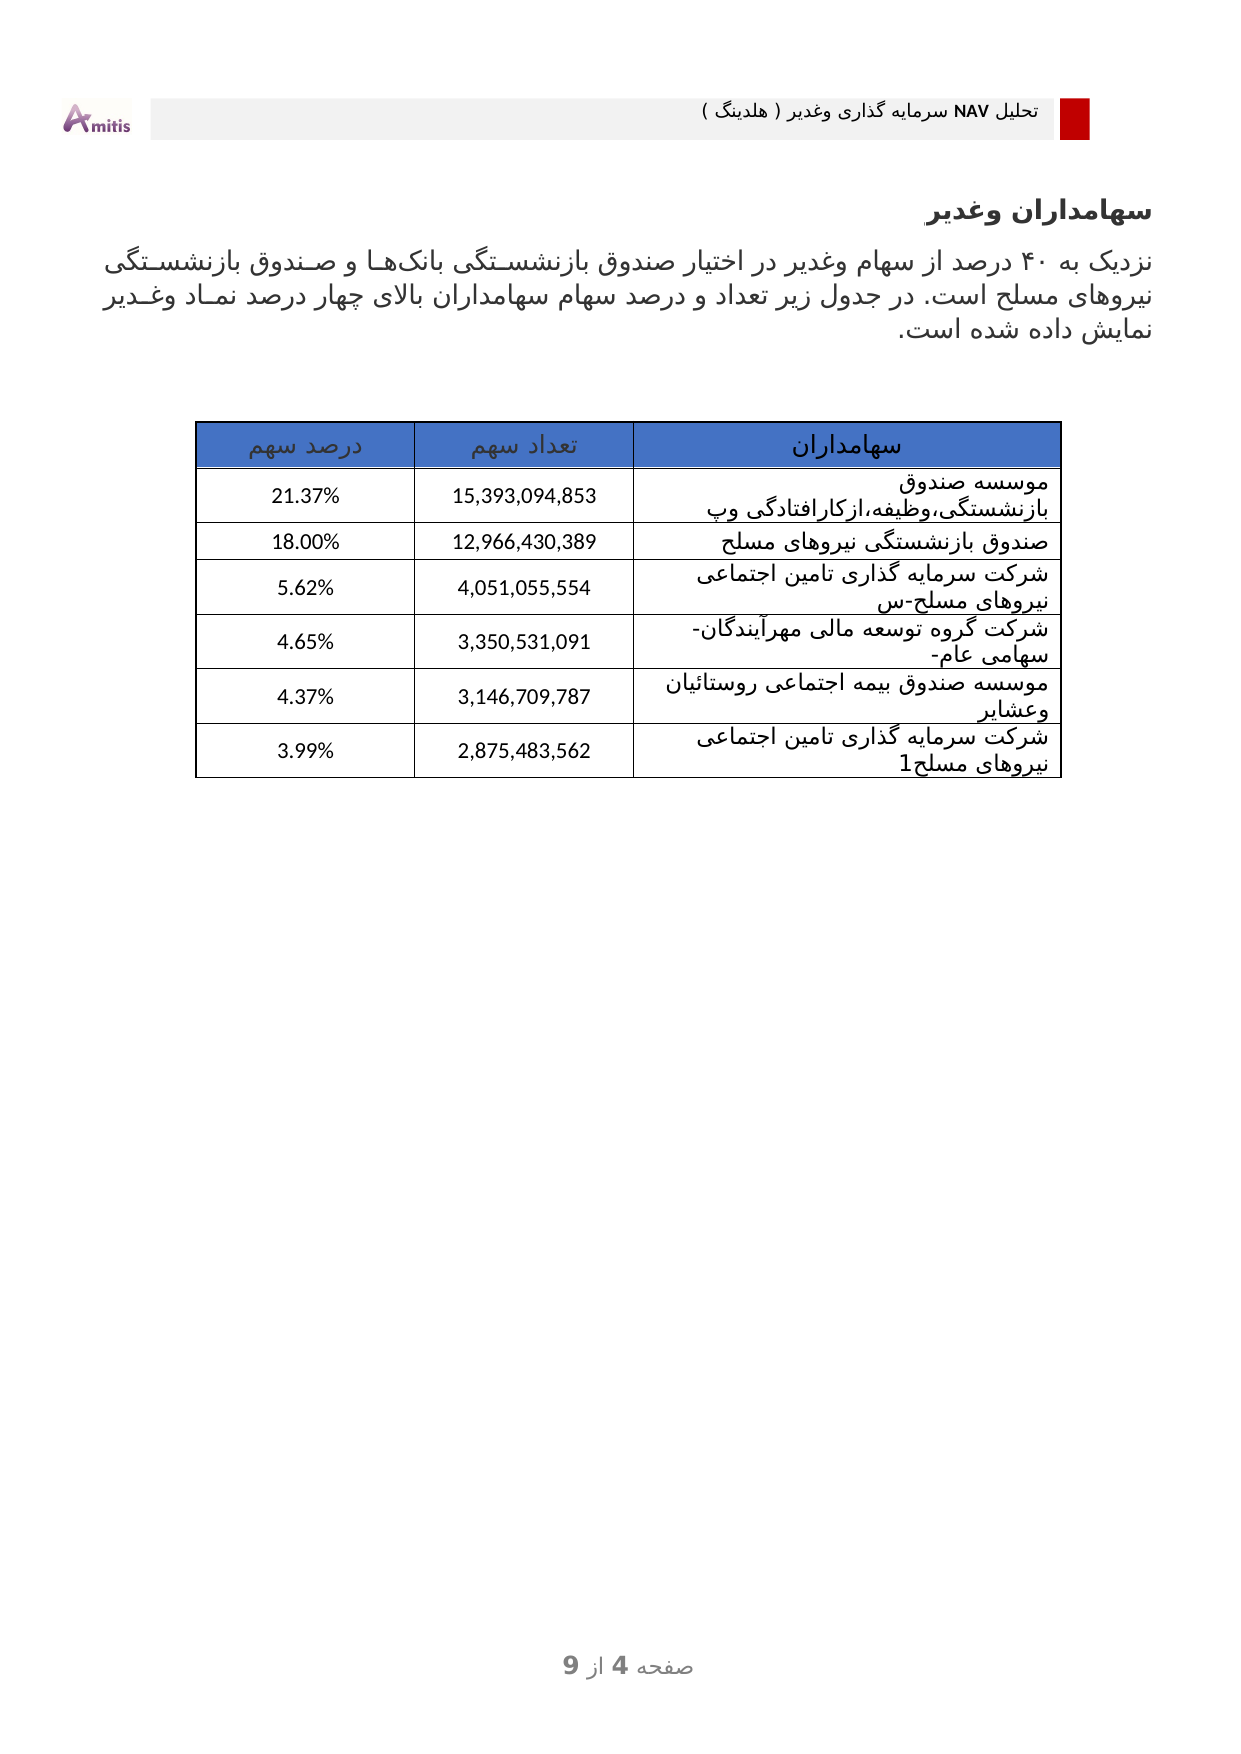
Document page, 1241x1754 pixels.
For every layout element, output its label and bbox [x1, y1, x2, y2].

picture [61, 98, 132, 135]
